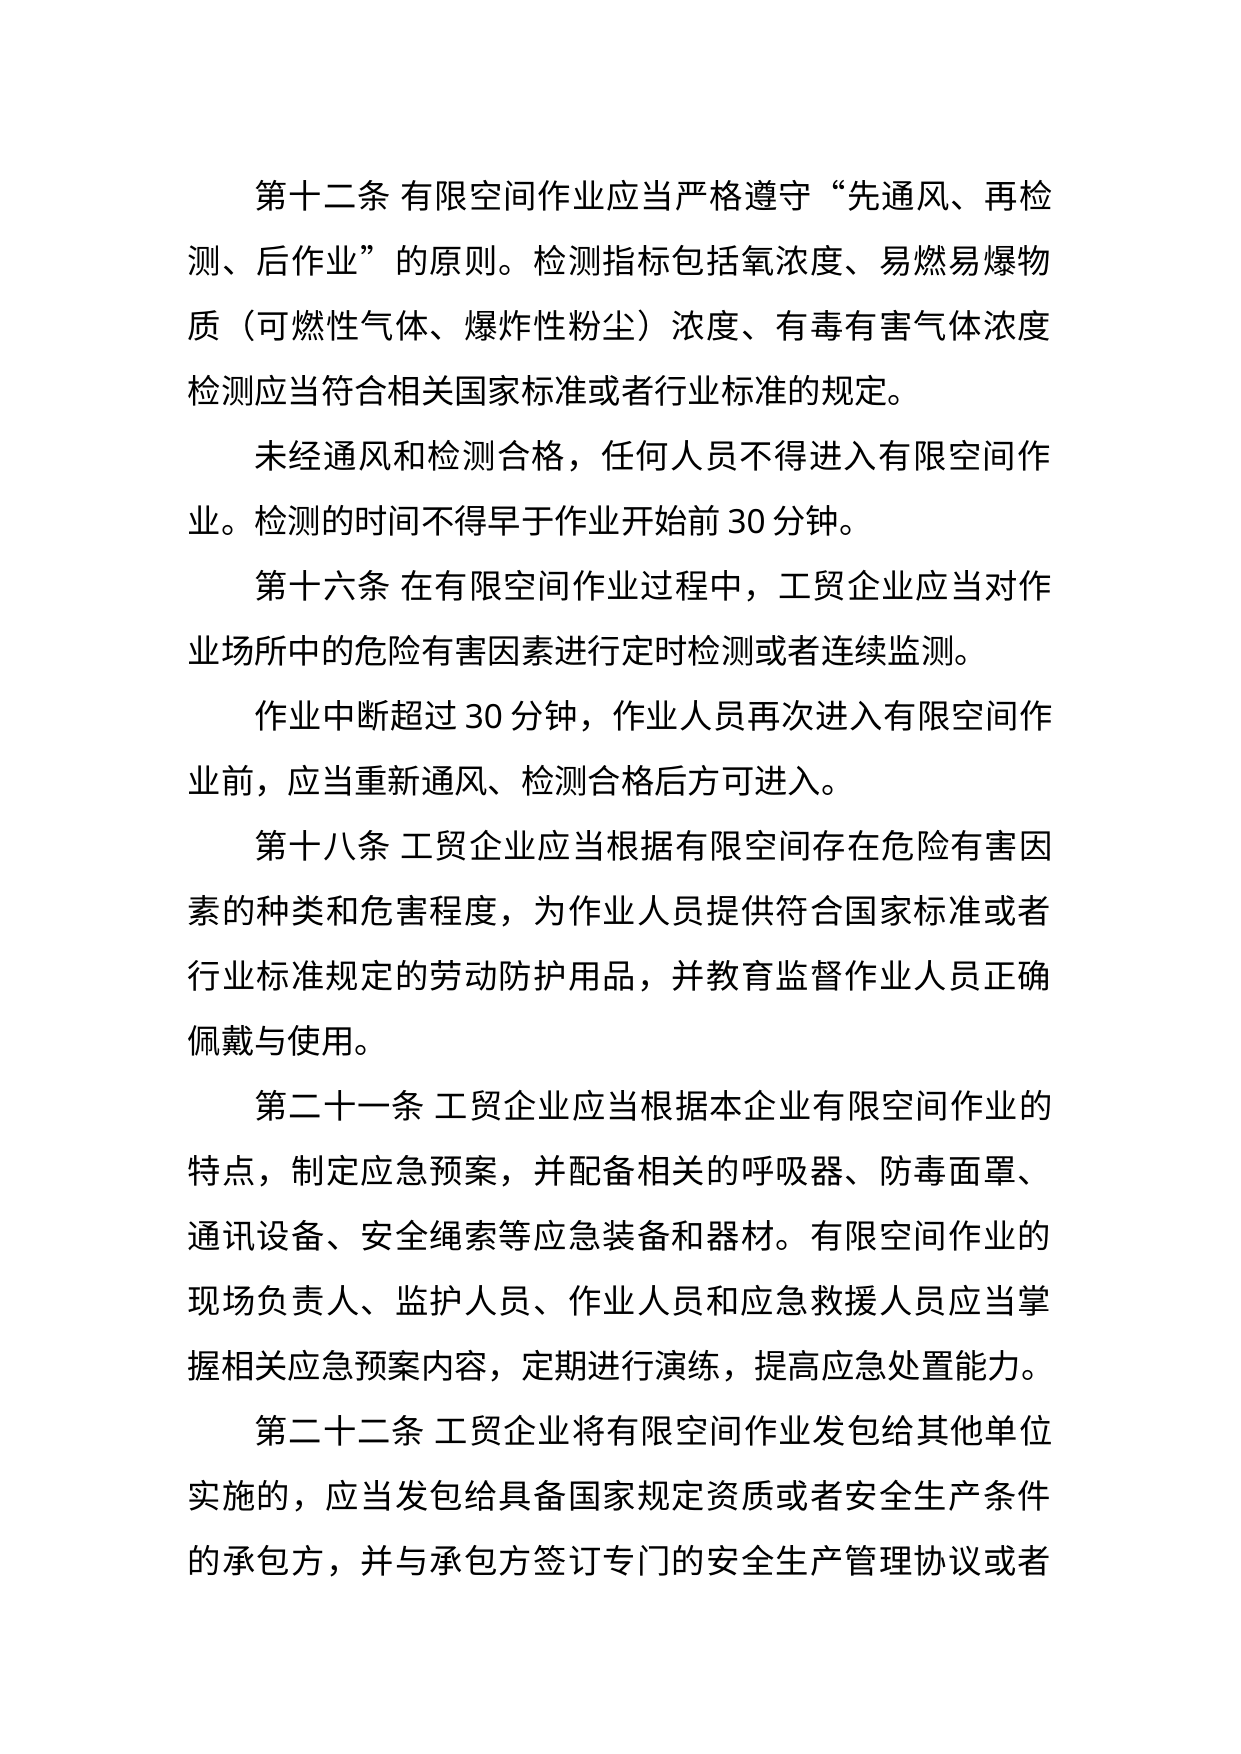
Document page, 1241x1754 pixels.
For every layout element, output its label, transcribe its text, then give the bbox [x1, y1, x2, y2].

text 第十二条 有限空间作业应当严格遵守“先通风、再检测、后作业”的原则。检测指标包括氧浓度、易燃易爆物质（可燃性气体、爆炸性粉尘）浓度、有毒有害气体浓度。检测应当符合相关国家标准或者行业标准的规定。 [187, 162, 1053, 422]
text 第二十一条 工贸企业应当根据本企业有限空间作业的特点，制定应急预案，并配备相关的呼吸器、防毒面罩、通讯设备、安全绳索等应急装备和器材。有限空间作业的现场负责人、监护人员、作业人员和应急救援人员应当掌握相关应急预案内容，定期进行演练，提高应急处置能力。 [187, 1072, 1053, 1397]
text 第十八条 工贸企业应当根据有限空间存在危险有害因素的种类和危害程度，为作业人员提供符合国家标准或者行业标准规定的劳动防护用品，并教育监督作业人员正确佩戴与使用。 [187, 812, 1053, 1072]
text 作业中断超过30分钟，作业人员再次进入有限空间作业前，应当重新通风、检测合格后方可进入。 [187, 682, 1053, 812]
text 第十六条 在有限空间作业过程中，工贸企业应当对作业场所中的危险有害因素进行定时检测或者连续监测。 [187, 552, 1053, 682]
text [187, 1397, 1053, 1592]
text 未经通风和检测合格，任何人员不得进入有限空间作业。检测的时间不得早于作业开始前30分钟。 [187, 422, 1053, 552]
